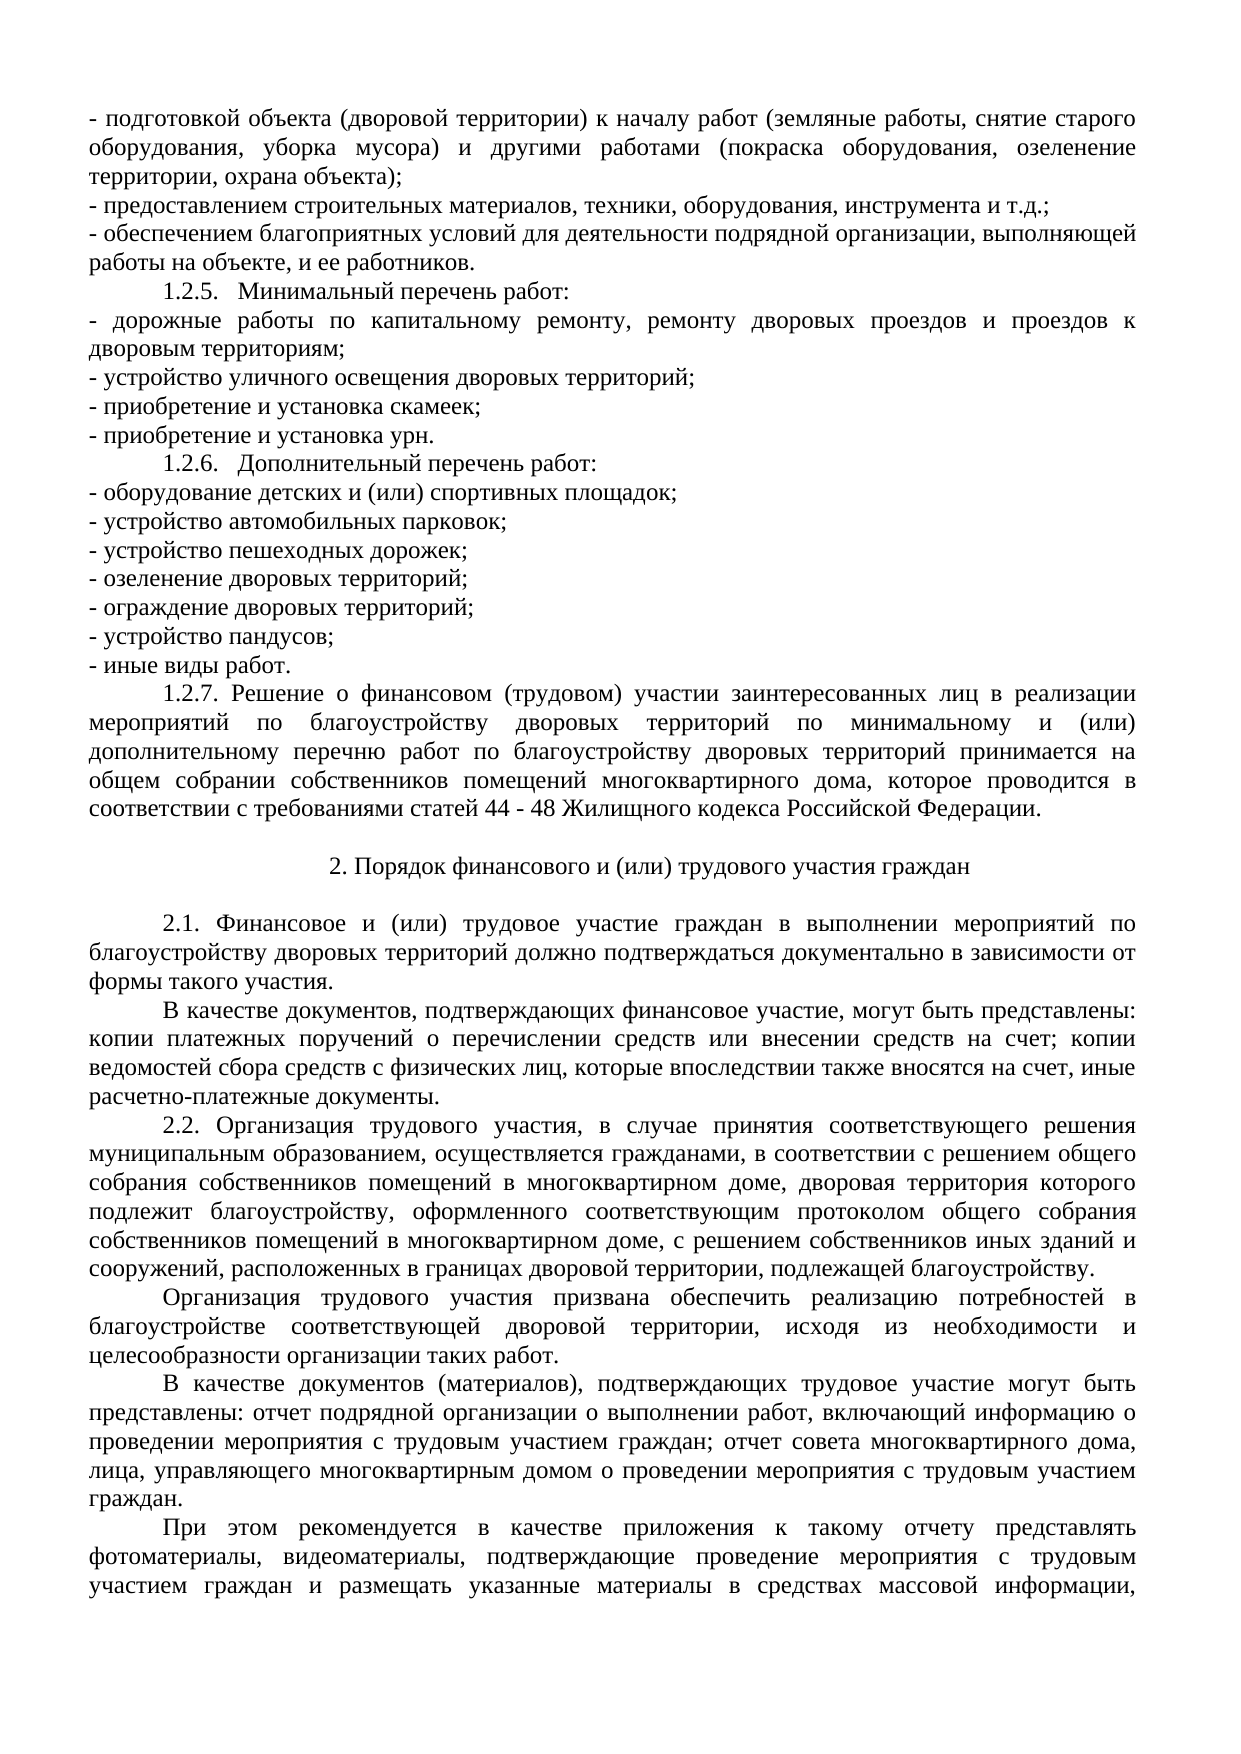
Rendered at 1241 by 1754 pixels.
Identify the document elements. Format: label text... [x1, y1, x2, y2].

text - озеленение дворовых территорий; [89, 563, 1137, 592]
text 2.2. Организация трудового участия, в случае принятия соответствующего решения муниципальным образованием, осуществляется гражданами, в соответствии с решением общего собрания собственников помещений в многоквартирном доме, дворовая территория которого подлежит благоустройству, оформленного соответствующим протоколом общего собрания собственников помещений в многоквартирном доме, с решением собственников иных зданий и сооружений, расположенных в границах дворовой территории, подлежащей благоустройству. [89, 1110, 1137, 1282]
text - обеспечением благоприятных условий для деятельности подрядной организации, выполняющей работы на объекте, и ее работников. [89, 218, 1137, 276]
text - оборудование детских и (или) спортивных площадок; [89, 477, 1137, 506]
text 2.1. Финансовое и (или) трудовое участие граждан в выполнении мероприятий по благоустройству дворовых территорий должно подтверждаться документально в зависимости от формы такого участия. [89, 908, 1137, 995]
list Минимальный перечень работ: [162, 276, 1137, 305]
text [89, 1512, 1137, 1598]
text - устройство пешеходных дорожек; [89, 535, 1137, 563]
text 1.2.7. Решение о финансовом (трудовом) участии заинтересованных лиц в реализации мероприятий по благоустройству дворовых территорий по минимальному и (или) дополнительному перечню работ по благоустройству дворовых территорий принимается на общем собрании собственников помещений многоквартирного дома, которое проводится в соответствии с требованиями статей 44 - 48 Жилищного кодекса Российской Федерации. [89, 678, 1137, 822]
text - дорожные работы по капитальному ремонту, ремонту дворовых проездов и проездов к дворовым территориям; [89, 305, 1137, 362]
text - устройство автомобильных парковок; [89, 506, 1137, 535]
text - предоставлением строительных материалов, техники, оборудования, инструмента и т.д.; [89, 190, 1137, 218]
list Дополнительный перечень работ: [162, 448, 1137, 477]
text - ограждение дворовых территорий; [89, 592, 1137, 621]
text - приобретение и установка урн. [89, 420, 1137, 448]
text - подготовкой объекта (дворовой территории) к началу работ (земляные работы, снятие старого оборудования, уборка мусора) и другими работами (покраска оборудования, озеленение территории, охрана объекта); [89, 103, 1137, 190]
text В качестве документов (материалов), подтверждающих трудовое участие могут быть представлены: отчет подрядной организации о выполнении работ, включающий информацию о проведении мероприятия с трудовым участием граждан; отчет совета многоквартирного дома, лица, управляющего многоквартирным домом о проведении мероприятия с трудовым участием граждан. [89, 1368, 1137, 1512]
text 2. Порядок финансового и (или) трудового участия граждан [89, 851, 1137, 880]
text - устройство уличного освещения дворовых территорий; [89, 362, 1137, 391]
text Организация трудового участия призвана обеспечить реализацию потребностей в благоустройстве соответствующей дворовой территории, исходя из необходимости и целесообразности организации таких работ. [89, 1282, 1137, 1368]
text - иные виды работ. [89, 650, 1137, 678]
text В качестве документов, подтверждающих финансовое участие, могут быть представлены: копии платежных поручений о перечислении средств или внесении средств на счет; копии ведомостей сбора средств с физических лиц, которые впоследствии также вносятся на счет, иные расчетно-платежные документы. [89, 995, 1137, 1110]
text - устройство пандусов; [89, 621, 1137, 650]
text - приобретение и установка скамеек; [89, 391, 1137, 420]
